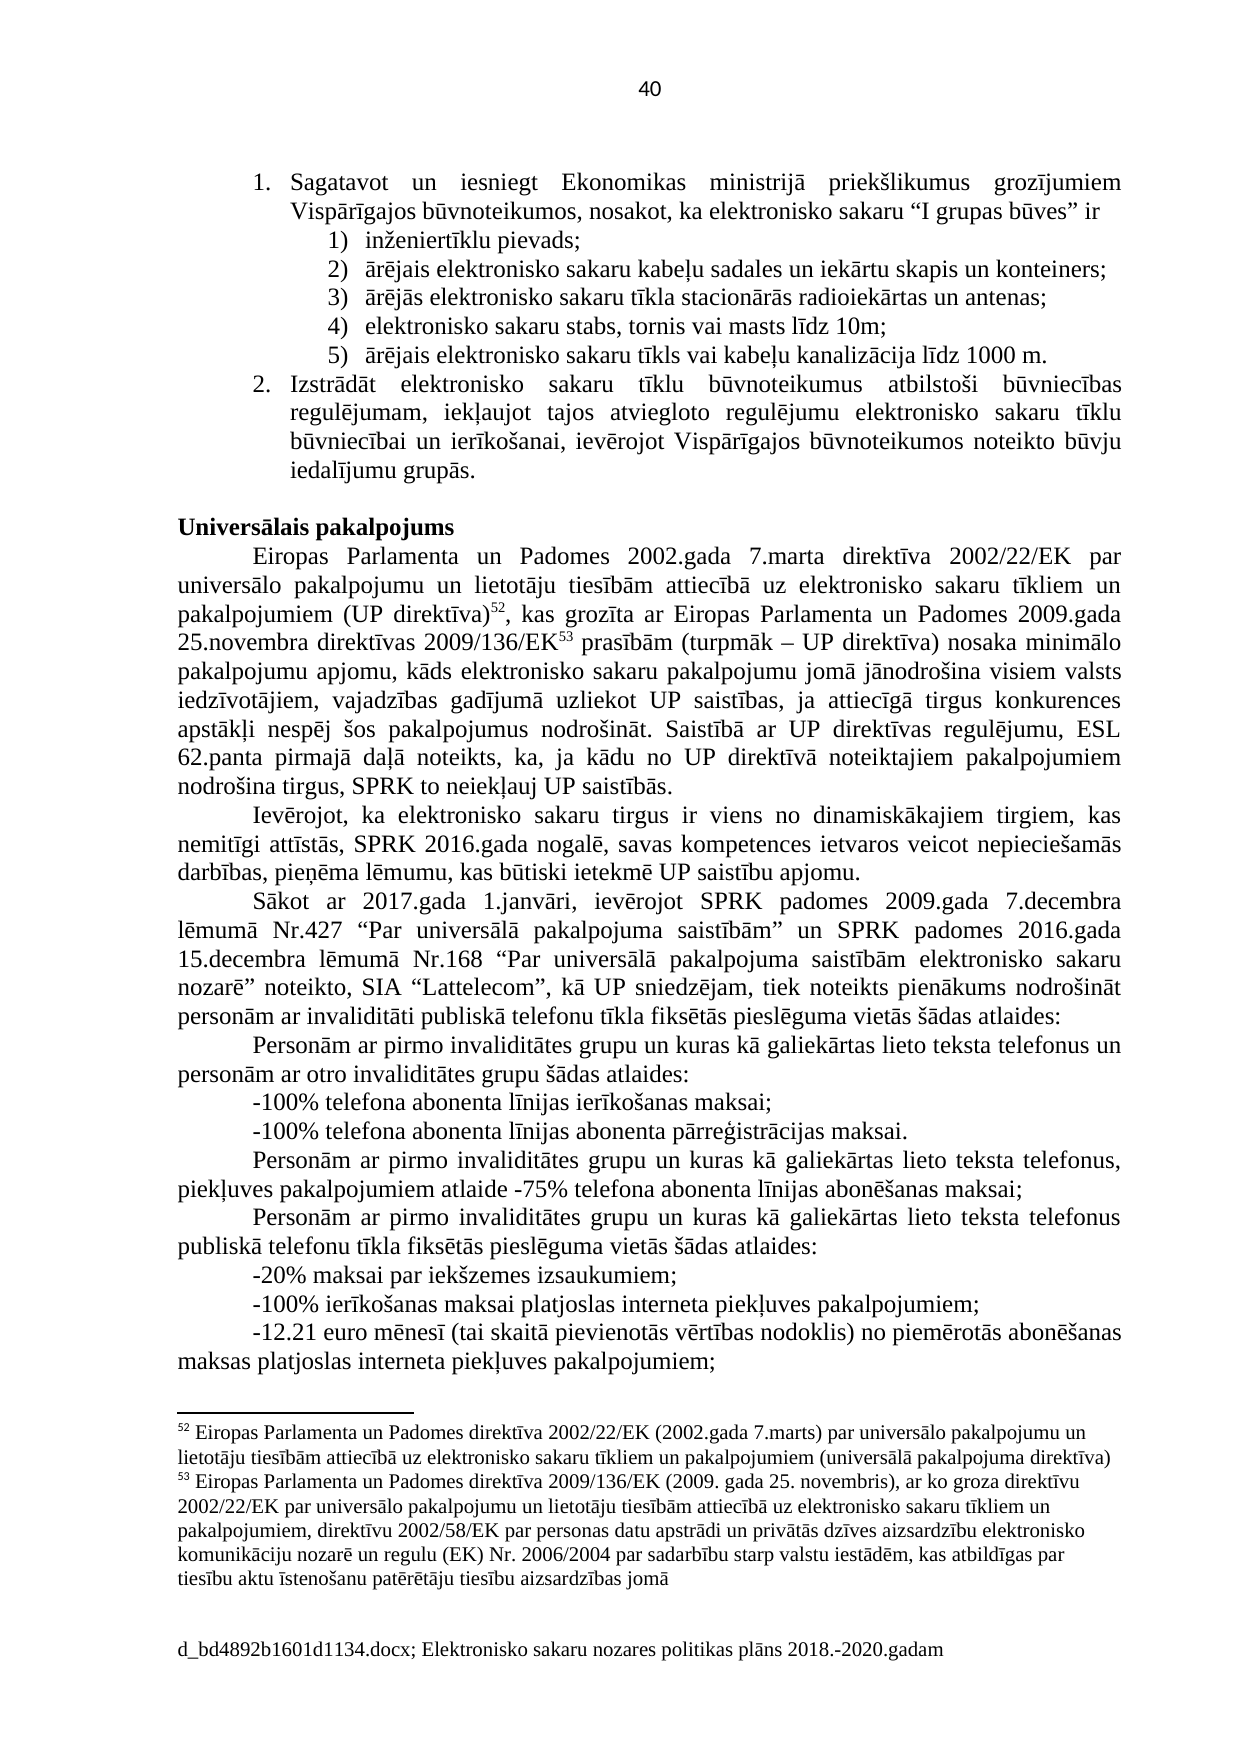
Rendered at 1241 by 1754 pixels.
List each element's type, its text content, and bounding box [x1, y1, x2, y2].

text Sākot ar 2017.gada 1.janvāri, ievērojot SPRK padomes 2009.gada 7.decembra lēmumā Nr.427 “Par universālā pakalpojuma saistībām” un SPRK padomes 2016.gada 15.decembra lēmumā Nr.168 “Par universālā pakalpojuma saistībām elektronisko sakaru nozarē” noteikto, SIA “Lattelecom”, kā UP sniedzējam, tiek noteikts pienākums nodrošināt personām ar invaliditāti publiskā telefonu tīkla fiksētās pieslēguma vietās šādas atlaides: [177, 886, 1122, 1030]
list Sagatavot un iesniegt Ekonomikas ministrijā priekšlikumus grozījumiem Vispārīgajos būvnoteikumos, nosakot, ka elektronisko sakaru “I grupas būves” ir [252, 167, 1122, 225]
list ārējais elektronisko sakaru tīkls vai kabeļu kanalizācija līdz 1000 m. [327, 340, 1122, 369]
text -100% ierīkošanas maksai platjoslas interneta piekļuves pakalpojumiem; [177, 1289, 1122, 1317]
list Izstrādāt elektronisko sakaru tīklu būvnoteikumus atbilstoši būvniecības regulējumam, iekļaujot tajos atviegloto regulējumu elektronisko sakaru tīklu būvniecībai un ierīkošanai, ievērojot Vispārīgajos būvnoteikumos noteikto būvju iedalījumu grupās. [252, 369, 1122, 484]
text -100% telefona abonenta līnijas ierīkošanas maksai; [177, 1087, 1122, 1116]
text Personām ar pirmo invaliditātes grupu un kuras kā galiekārtas lieto teksta telefonus publiskā telefonu tīkla fiksētās pieslēguma vietās šādas atlaides: [177, 1202, 1122, 1260]
text Personām ar pirmo invaliditātes grupu un kuras kā galiekārtas lieto teksta telefonus, piekļuves pakalpojumiem atlaide -75% telefona abonenta līnijas abonēšanas maksai; [177, 1145, 1122, 1202]
text Universālais pakalpojums [177, 512, 1122, 541]
text Personām ar pirmo invaliditātes grupu un kuras kā galiekārtas lieto teksta telefonus un personām ar otro invaliditātes grupu šādas atlaides: [177, 1030, 1122, 1087]
text -12.21 euro mēnesī (tai skaitā pievienotās vērtības nodoklis) no piemērotās abonēšanas maksas platjoslas interneta piekļuves pakalpojumiem; [177, 1317, 1122, 1375]
list inženiertīklu pievads; [327, 225, 1122, 254]
text Ievērojot, ka elektronisko sakaru tirgus ir viens no dinamiskākajiem tirgiem, kas nemitīgi attīstās, SPRK 2016.gada nogalē, savas kompetences ietvaros veicot nepieciešamās darbības, pieņēma lēmumu, kas būtiski ietekmē UP saistību apjomu. [177, 800, 1122, 886]
list elektronisko sakaru stabs, tornis vai masts līdz 10m; [327, 311, 1122, 340]
text -20% maksai par iekšzemes izsaukumiem; [177, 1260, 1122, 1289]
text -100% telefona abonenta līnijas abonenta pārreģistrācijas maksai. [177, 1116, 1122, 1145]
list ārējais elektronisko sakaru kabeļu sadales un iekārtu skapis un konteiners; [327, 254, 1122, 282]
text Eiropas Parlamenta un Padomes 2002.gada 7.marta direktīva 2002/22/EK par universālo pakalpojumu un lietotāju tiesībām attiecībā uz elektronisko sakaru tīkliem un pakalpojumiem (UP direktīva), kas grozīta ar Eiropas Parlamenta un Padomes 2009.gada 25.novembra direktīvas 2009/136/EK prasībām (turpmāk – UP direktīva) nosaka minimālo pakalpojumu apjomu, kāds elektronisko sakaru pakalpojumu jomā jānodrošina visiem valsts iedzīvotājiem, vajadzības gadījumā uzliekot UP saistības, ja attiecīgā tirgus konkurences apstākļi nespēj šos pakalpojumus nodrošināt. Saistībā ar UP direktīvas regulējumu, ESL 62.panta pirmajā daļā noteikts, ka, ja kādu no UP direktīvā noteiktajiem pakalpojumiem nodrošina tirgus, SPRK to neiekļauj UP saistībās. [177, 541, 1122, 800]
list ārējās elektronisko sakaru tīkla stacionārās radioiekārtas un antenas; [327, 282, 1122, 311]
